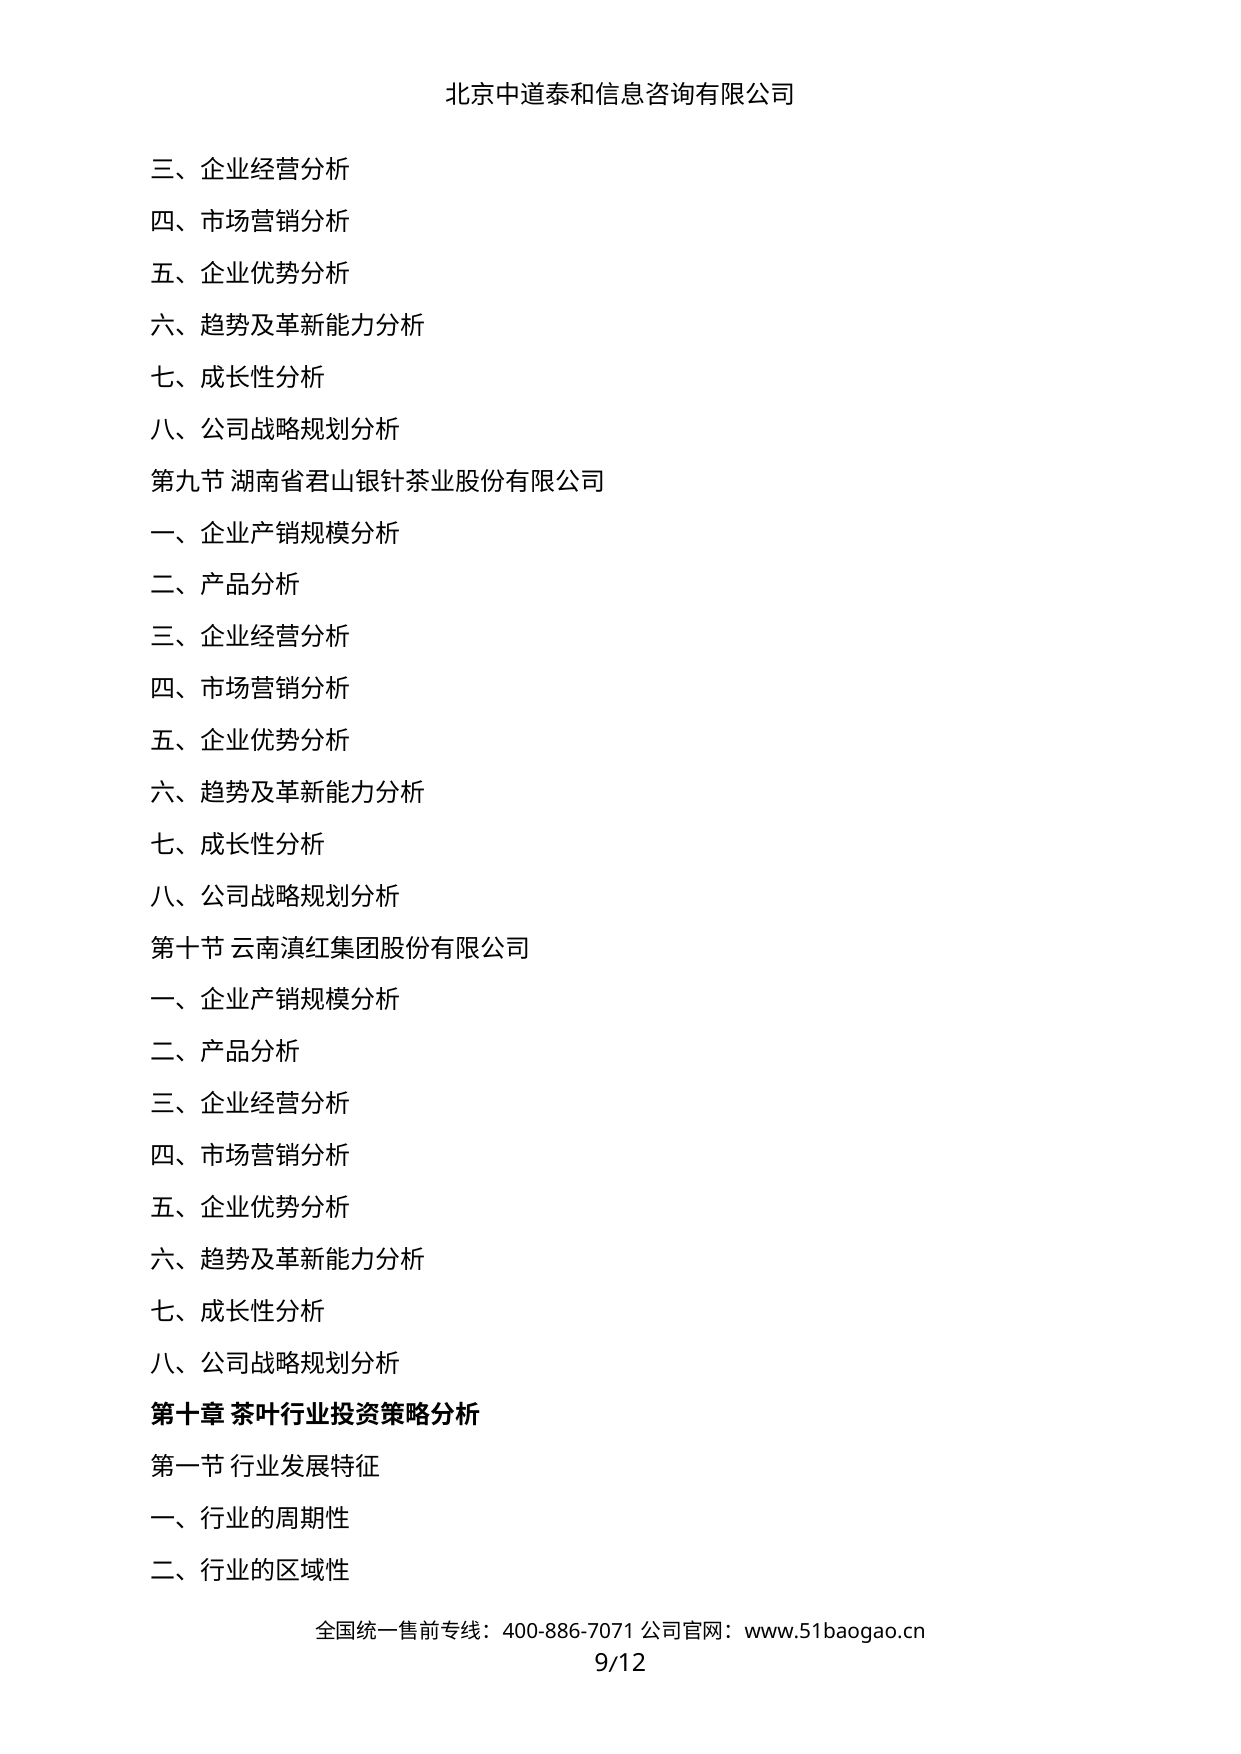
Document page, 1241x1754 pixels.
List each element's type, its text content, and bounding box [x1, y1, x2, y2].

text 四、市场营销分析 [150, 1136, 1090, 1172]
text 七、成长性分析 [150, 1291, 1090, 1327]
text 八、公司战略规划分析 [150, 876, 1090, 912]
text 四、市场营销分析 [150, 669, 1090, 705]
text 第一节 行业发展特征 [150, 1447, 1090, 1483]
text 第九节 湖南省君山银针茶业股份有限公司 [150, 461, 1090, 497]
text 四、市场营销分析 [150, 202, 1090, 238]
text 五、企业优势分析 [150, 1187, 1090, 1224]
text 二、产品分析 [150, 565, 1090, 601]
text 二、产品分析 [150, 1032, 1090, 1068]
text 三、企业经营分析 [150, 1084, 1090, 1120]
text 三、企业经营分析 [150, 617, 1090, 653]
text 二、行业的区域性 [150, 1551, 1090, 1587]
text 五、企业优势分析 [150, 721, 1090, 757]
text 第十章 茶叶行业投资策略分析 [150, 1395, 1090, 1431]
text 六、趋势及革新能力分析 [150, 772, 1090, 809]
text 八、公司战略规划分析 [150, 1343, 1090, 1379]
text 八、公司战略规划分析 [150, 409, 1090, 446]
text 三、企业经营分析 [150, 150, 1090, 186]
text 七、成长性分析 [150, 824, 1090, 861]
text 一、企业产销规模分析 [150, 513, 1090, 549]
text 七、成长性分析 [150, 357, 1090, 394]
text 五、企业优势分析 [150, 254, 1090, 290]
text 第十节 云南滇红集团股份有限公司 [150, 928, 1090, 964]
text 六、趋势及革新能力分析 [150, 1239, 1090, 1276]
text 一、企业产销规模分析 [150, 980, 1090, 1016]
text 六、趋势及革新能力分析 [150, 306, 1090, 342]
text 一、行业的周期性 [150, 1499, 1090, 1535]
